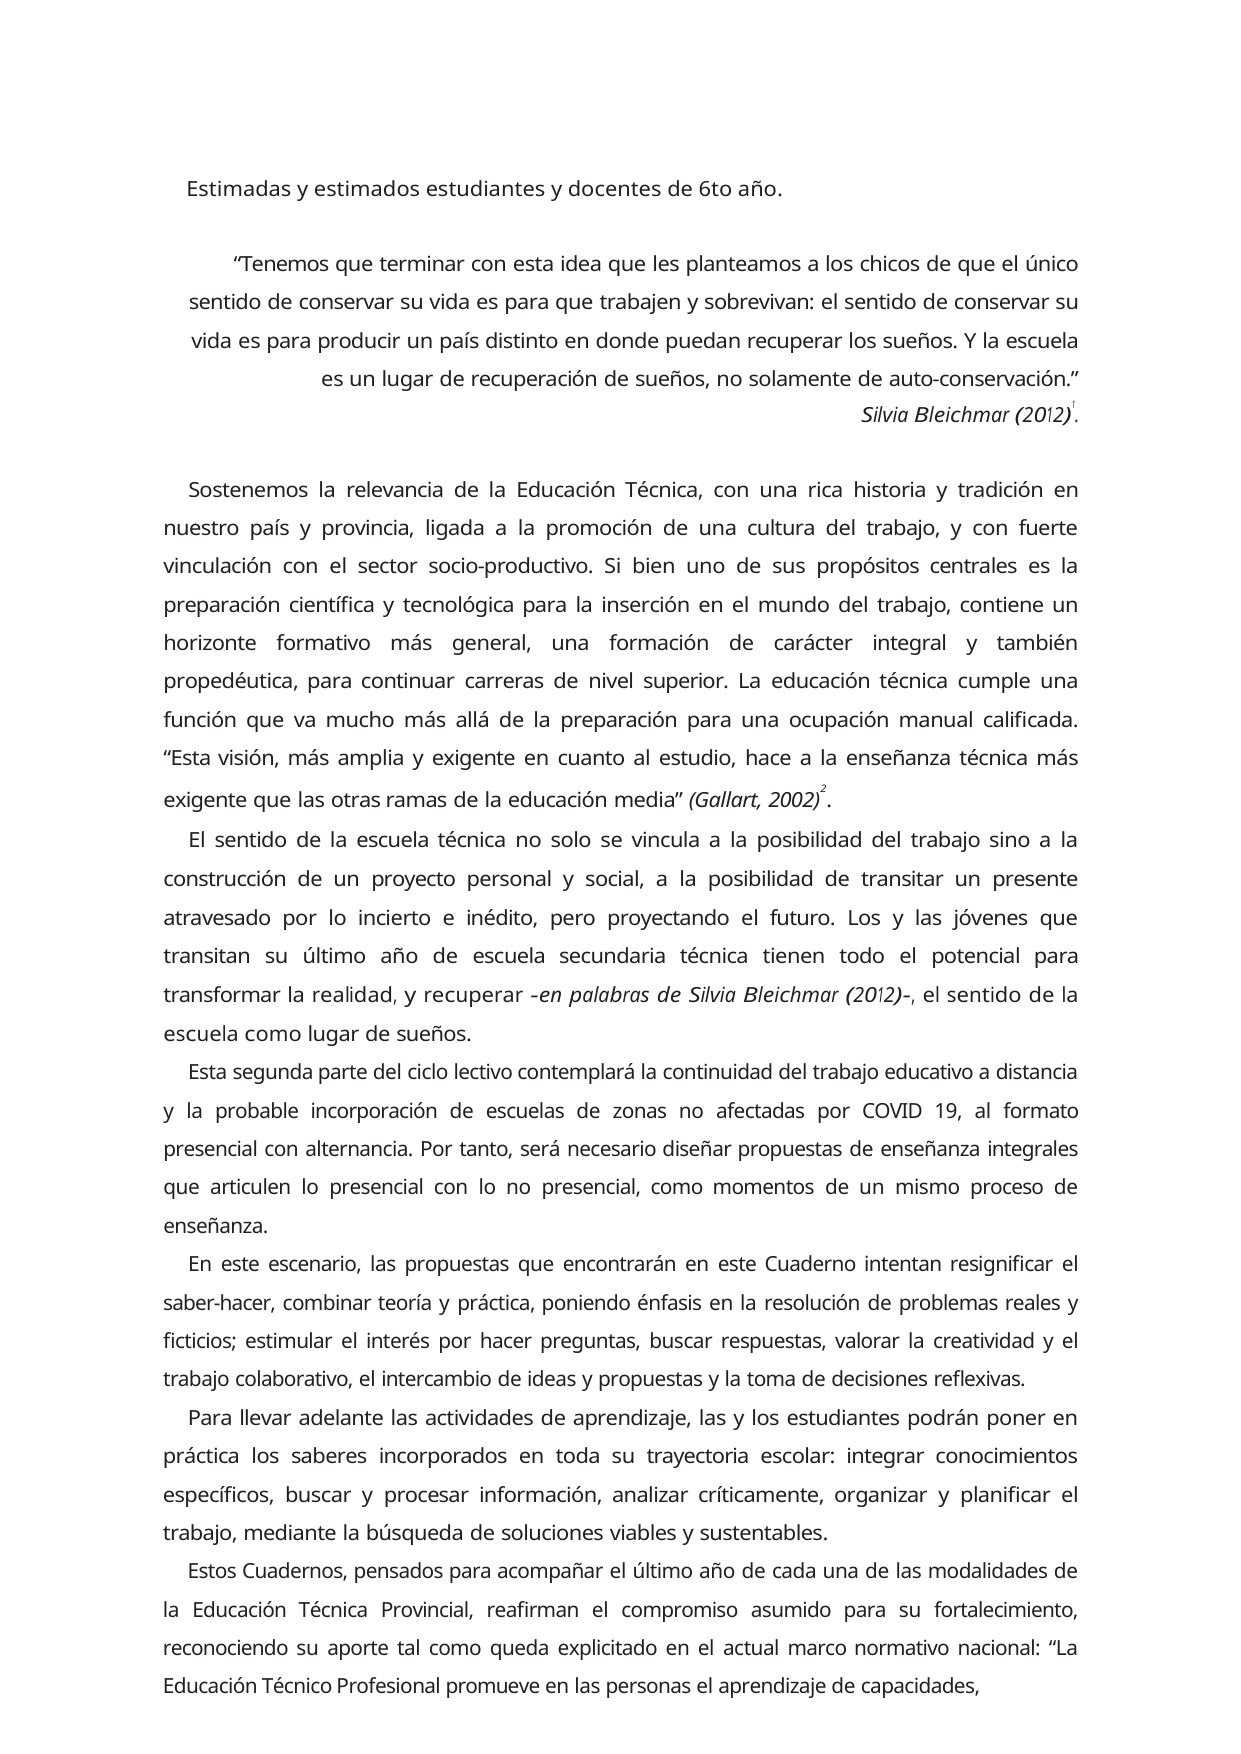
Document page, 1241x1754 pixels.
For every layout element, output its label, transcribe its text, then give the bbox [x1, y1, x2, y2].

text En este escenario, las propuestas que encontrarán en este Cuaderno intentan resignificar el saber-hacer, combinar teoría y práctica, poniendo énfasis en la resolución de problemas reales y ficticios; estimular el interés por hacer preguntas, buscar respuestas, valorar la creatividad y el trabajo colaborativo, el intercambio de ideas y propuestas y la toma de decisiones reflexivas. [163, 1249, 1079, 1393]
text Silvia Bleichmar (2012)1. [104, 402, 1079, 427]
text Esta segunda parte del ciclo lectivo contemplará la continuidad del trabajo educativo a distancia y la probable incorporación de escuelas de zonas no afectadas por COVID 19, al formato presencial con alternancia. Por tanto, será necesario diseñar propuestas de enseñanza integrales que articulen lo presencial con lo no presencial, como momentos de un mismo proceso de enseñanza. [163, 1057, 1079, 1239]
text El sentido de la escuela técnica no solo se vincula a la posibilidad del trabajo sino a la construcción de un proyecto personal y social, a la posibilidad de transitar un presente atravesado por lo incierto e inédito, pero proyectando el futuro. Los y las jóvenes que transitan su último año de escuela secundaria técnica tienen todo el potencial para transformar la realidad, y recuperar -en palabras de Silvia Bleichmar (2012)-, el sentido de la escuela como lugar de sueños. [163, 825, 1079, 1047]
text Sostenemos la relevancia de la Educación Técnica, con una rica historia y tradición en nuestro país y provincia, ligada a la promoción de una cultura del trabajo, y con fuerte vinculación con el sector socio-productivo. Si bien uno de sus propósitos centrales es la preparación científica y tecnológica para la inserción en el mundo del trabajo, contiene un horizonte formativo más general, una formación de carácter integral y también propedéutica, para continuar carreras de nivel superior. La educación técnica cumple una función que va mucho más allá de la preparación para una ocupación manual calificada. “Esta visión, más amplia y exigente en cuanto al estudio, hace a la enseñanza técnica más exigente que las otras ramas de la educación media” (Gallart, 2002)2. [163, 475, 1079, 813]
text Estos Cuadernos, pensados para acompañar el último año de cada una de las modalidades de la Educación Técnica Provincial, reafirman el compromiso asumido para su fortalecimiento, reconociendo su aporte tal como queda explicitado en el actual marco normativo nacional: “La Educación Técnico Profesional promueve en las personas el aprendizaje de capacidades, [163, 1557, 1078, 1700]
text “Tenemos que terminar con esta idea que les planteamos a los chicos de que el único sentido de conservar su vida es para que trabajen y sobrevivan: el sentido de conservar su vida es para producir un país distinto en donde puedan recuperar los sueños. Y la escuela es un lugar de recuperación de sueños, no solamente de auto-conservación.” [180, 249, 1079, 392]
text Estimadas y estimados estudiantes y docentes de 6to año. [186, 174, 1134, 202]
text Para llevar adelante las actividades de aprendizaje, las y los estudiantes podrán poner en práctica los saberes incorporados en toda su trayectoria escolar: integrar conocimientos específicos, buscar y procesar información, analizar críticamente, organizar y planificar el trabajo, mediante la búsqueda de soluciones viables y sustentables. [163, 1403, 1078, 1546]
